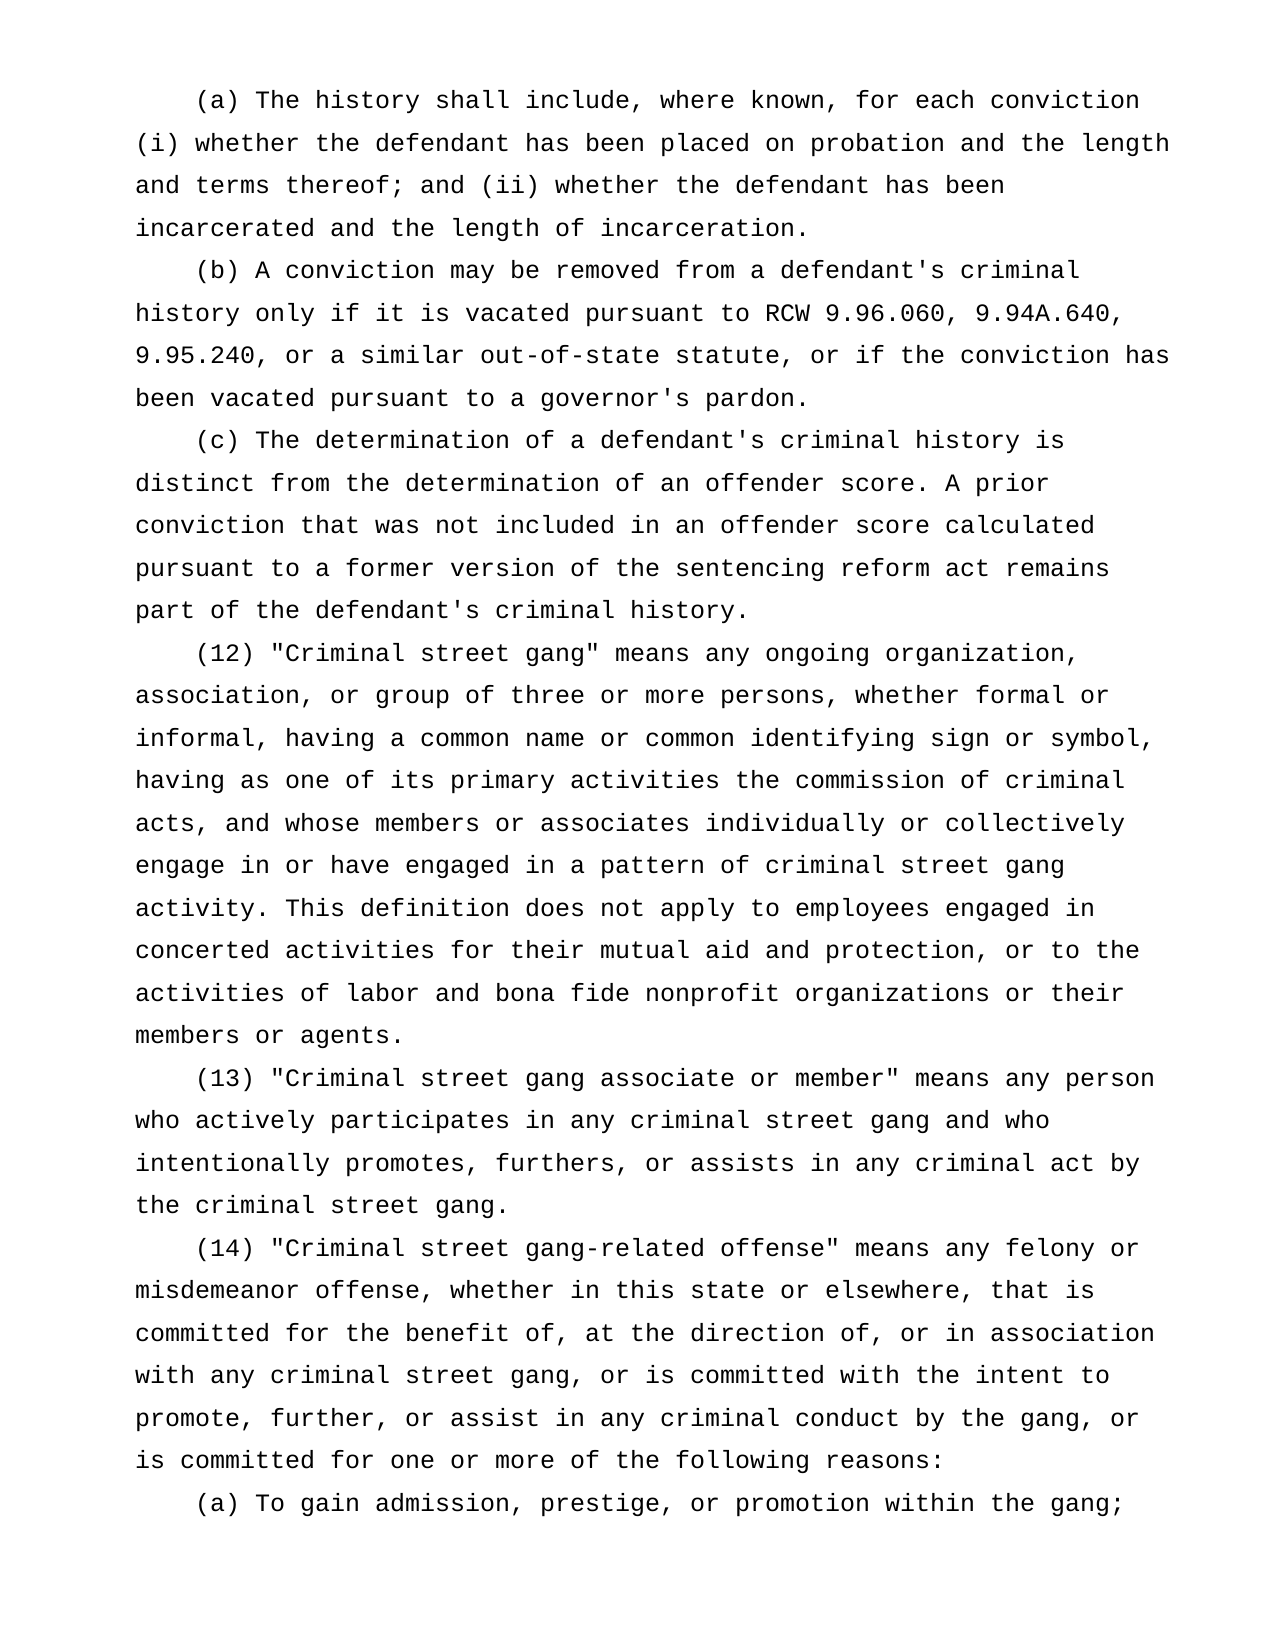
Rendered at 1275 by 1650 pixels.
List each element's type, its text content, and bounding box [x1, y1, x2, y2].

text (a) To gain admission, prestige, or promotion within the gang; [135, 1477, 1170, 1520]
text (14) "Criminal street gang-related offense" means any felony or misdemeanor offense, whether in this state or elsewhere, that is committed for the benefit of, at the direction of, or in association with any criminal street gang, or is committed with the intent to promote, further, or assist in any criminal conduct by the gang, or is committed for one or more of the following reasons: [135, 1222, 1170, 1477]
text (b) A conviction may be removed from a defendant's criminal history only if it is vacated pursuant to RCW 9.96.060, 9.94A.640, 9.95.240, or a similar out-of-state statute, or if the conviction has been vacated pursuant to a governor's pardon. [135, 245, 1170, 415]
text (c) The determination of a defendant's criminal history is distinct from the determination of an offender score. A prior conviction that was not included in an offender score calculated pursuant to a former version of the sentencing reform act remains part of the defendant's criminal history. [135, 415, 1170, 627]
text (12) "Criminal street gang" means any ongoing organization, association, or group of three or more persons, whether formal or informal, having a common name or common identifying sign or symbol, having as one of its primary activities the commission of criminal acts, and whose members or associates individually or collectively engage in or have engaged in a pattern of criminal street gang activity. This definition does not apply to employees engaged in concerted activities for their mutual aid and protection, or to the activities of labor and bona fide nonprofit organizations or their members or agents. [135, 627, 1170, 1052]
text (a) The history shall include, where known, for each conviction (i) whether the defendant has been placed on probation and the length and terms thereof; and (ii) whether the defendant has been incarcerated and the length of incarceration. [135, 75, 1170, 245]
text (13) "Criminal street gang associate or member" means any person who actively participates in any criminal street gang and who intentionally promotes, furthers, or assists in any criminal act by the criminal street gang. [135, 1052, 1170, 1222]
